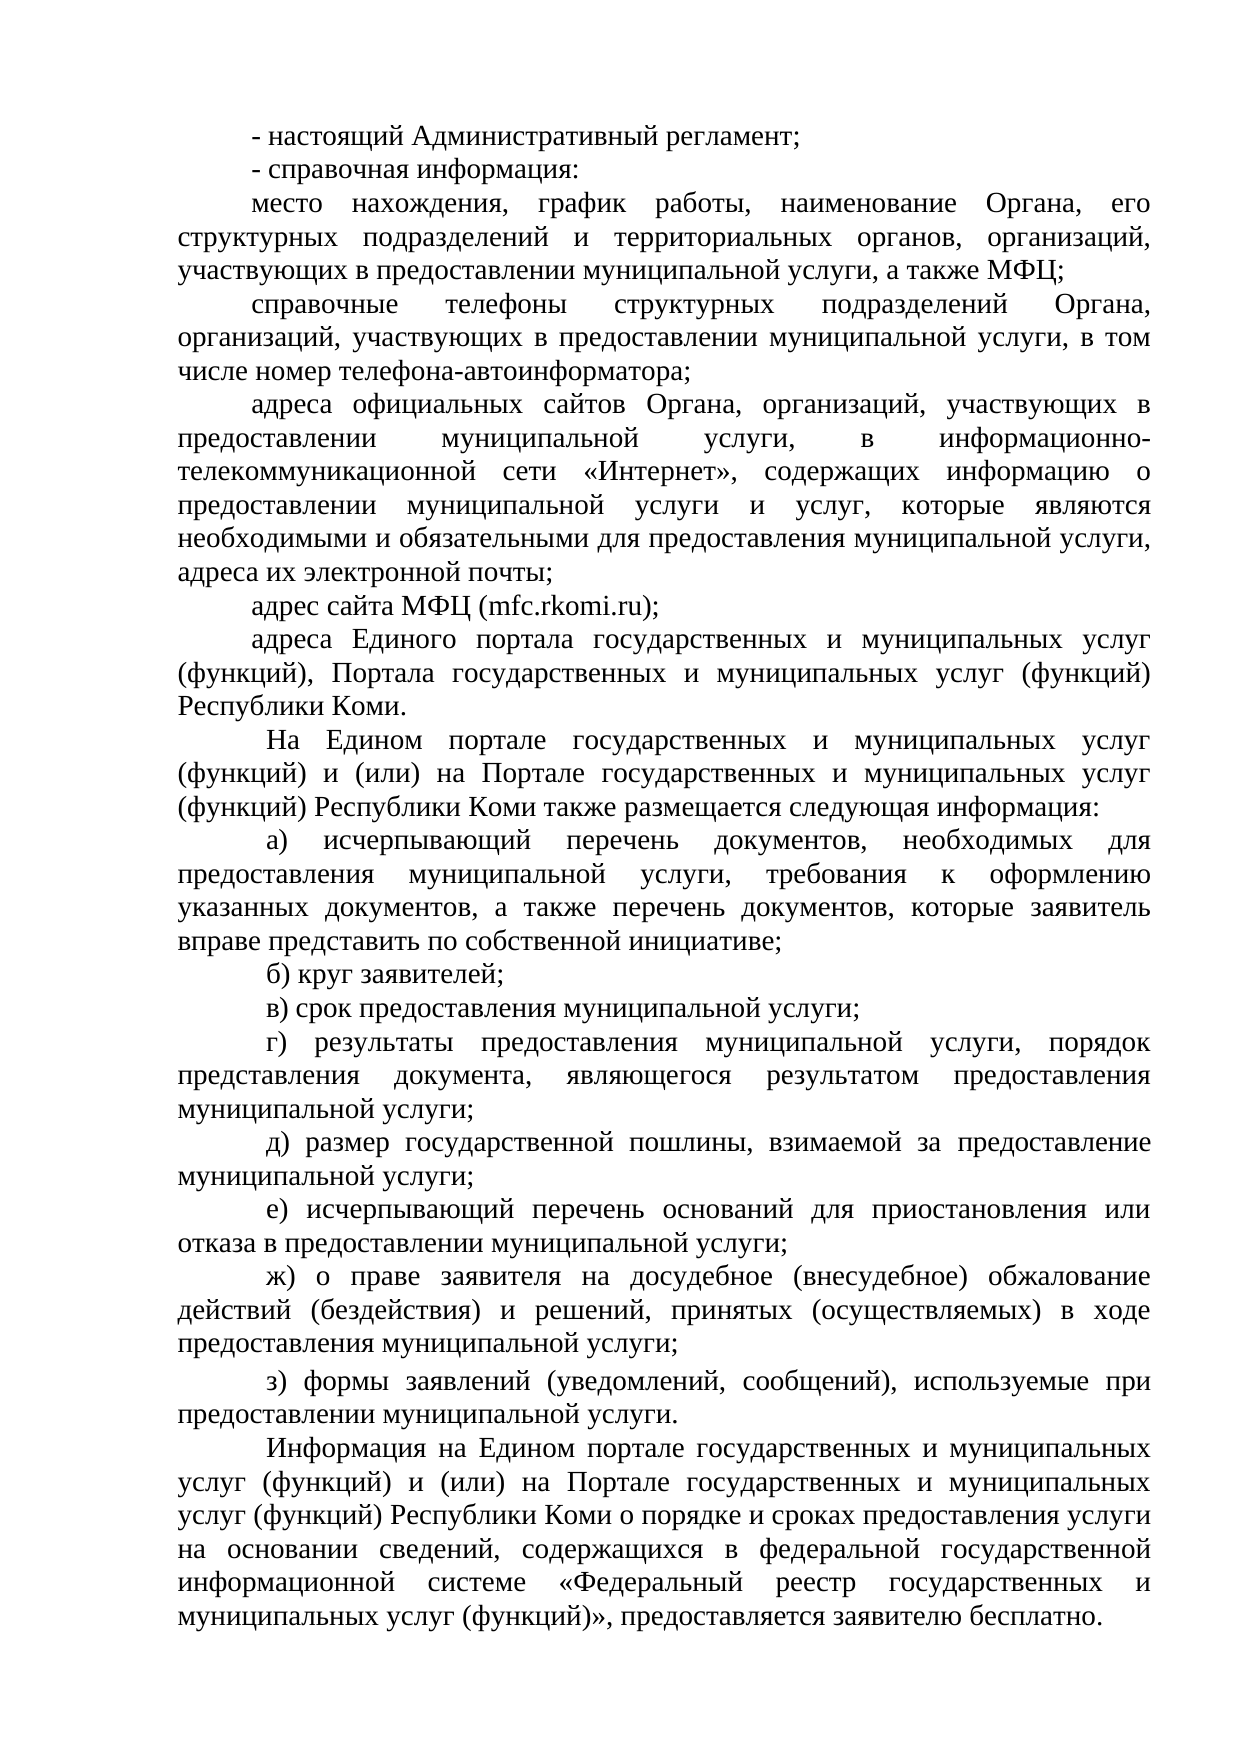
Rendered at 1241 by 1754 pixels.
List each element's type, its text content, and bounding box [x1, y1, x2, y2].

text г) результаты предоставления муниципальной услуги, порядок представления документа, являющегося результатом предоставления муниципальной услуги; [177, 1024, 1151, 1124]
text е) исчерпывающий перечень оснований для приостановления или отказа в предоставлении муниципальной услуги; [177, 1191, 1151, 1258]
list ж) о праве заявителя на досудебное (внесудебное) обжалование действий (бездействия) и решений, принятых (осуществляемых) в ходе предоставления муниципальной услуги; [177, 1258, 1152, 1359]
text Информация на Едином портале государственных и муниципальных услуг (функций) и (или) на Портале государственных и муниципальных услуг (функций) Республики Коми о порядке и сроках предоставления услуги на основании сведений, содержащихся в федеральной государственной информационной системе «Федеральный реестр государственных и муниципальных услуг (функций)», предоставляется заявителю бесплатно. [177, 1430, 1152, 1631]
text б) круг заявителей; [266, 957, 1152, 990]
text адреса Единого портала государственных и муниципальных услуг (функций), Портала государственных и муниципальных услуг (функций) Республики Коми. [177, 621, 1152, 722]
text справочные телефоны структурных подразделений Органа, организаций, участвующих в предоставлении муниципальной услуги, в том числе номер телефона-автоинформатора; [177, 286, 1152, 386]
text в) срок предоставления муниципальной услуги; [266, 990, 1152, 1024]
text з) формы заявлений (уведомлений, сообщений), используемые при предоставлении муниципальной услуги. [177, 1363, 1152, 1430]
text На Едином портале государственных и муниципальных услуг (функций) и (или) на Портале государственных и муниципальных услуг (функций) Республики Коми также размещается следующая информация: [177, 722, 1151, 822]
text - настоящий Административный регламент; [177, 118, 1152, 152]
text - справочная информация: [177, 152, 1152, 185]
text а) исчерпывающий перечень документов, необходимых для предоставления муниципальной услуги, требования к оформлению указанных документов, а также перечень документов, которые заявитель вправе представить по собственной инициативе; [177, 822, 1152, 957]
text место нахождения, график работы, наименование Органа, его структурных подразделений и территориальных органов, организаций, участвующих в предоставлении муниципальной услуги, а также МФЦ; [177, 185, 1152, 286]
text д) размер государственной пошлины, взимаемой за предоставление муниципальной услуги; [177, 1124, 1151, 1191]
text адреса официальных сайтов Органа, организаций, участвующих в предоставлении муниципальной услуги, в информационно-телекоммуникационной сети «Интернет», содержащих информацию о предоставлении муниципальной услуги и услуг, которые являются необходимыми и обязательными для предоставления муниципальной услуги, адреса их электронной почты; [177, 386, 1152, 588]
text адрес сайта МФЦ (mfc.rkomi.ru); [177, 588, 1152, 621]
